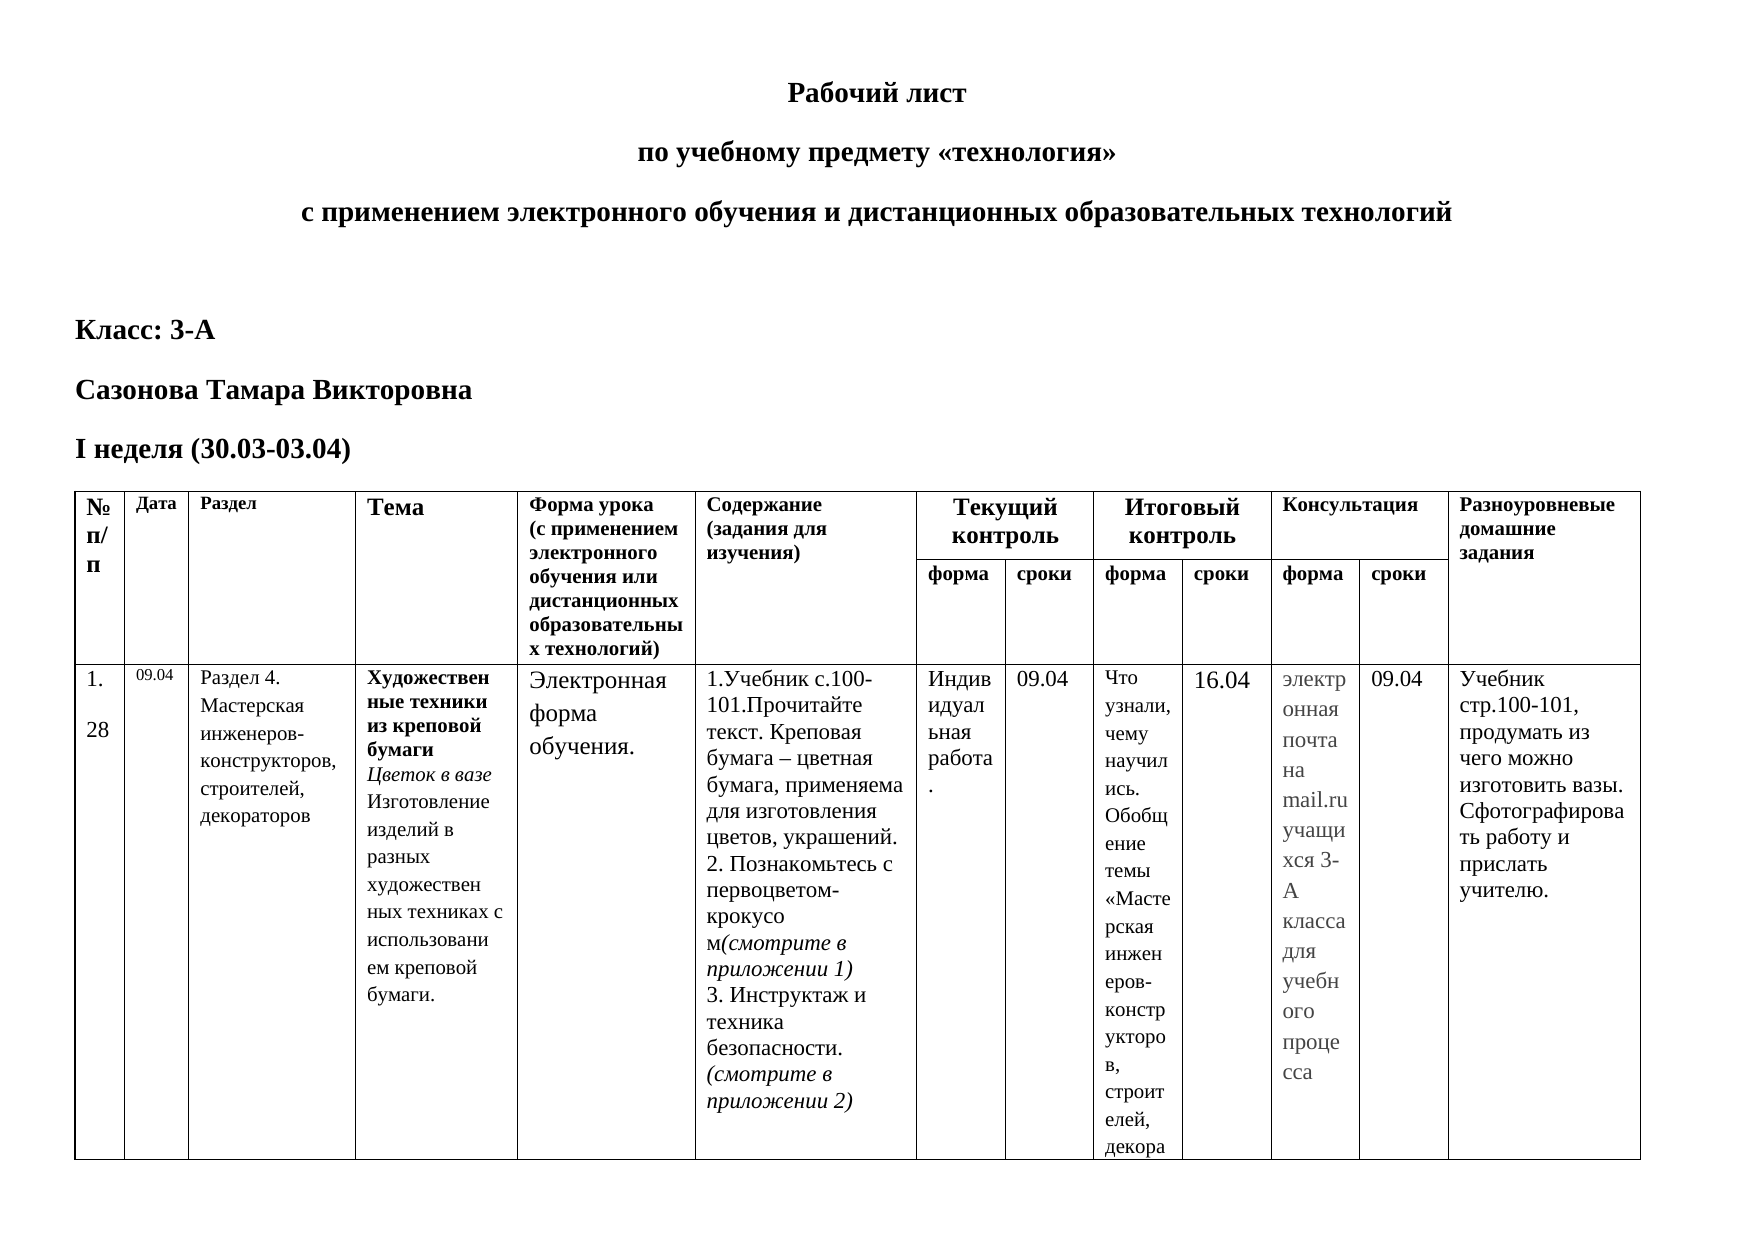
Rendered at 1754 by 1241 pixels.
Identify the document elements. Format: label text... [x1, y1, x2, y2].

table_cell сроки [1006, 560, 1093, 664]
table_cell сроки [1183, 560, 1271, 664]
table_header Раздел [189, 492, 355, 664]
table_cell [696, 665, 916, 1158]
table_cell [1449, 665, 1640, 1158]
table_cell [189, 665, 355, 1158]
text Сазонова Тамара Викторовна [75, 372, 1679, 405]
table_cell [356, 665, 517, 1158]
table_header Содержание (задания для изучения) [696, 492, 916, 664]
table_cell 1. 28 [76, 665, 124, 1158]
table_cell форма [917, 560, 1005, 664]
table_cell форма [1272, 560, 1359, 664]
table_header Разноуровневые домашние задания [1449, 492, 1640, 664]
text Класс: 3-А [75, 312, 1679, 346]
text по учебному предмету «технология» [75, 134, 1679, 168]
table_header № п/п [76, 492, 124, 664]
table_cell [917, 665, 1005, 1158]
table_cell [1272, 665, 1359, 1158]
table_header Консультация [1272, 492, 1448, 559]
text I неделя (30.03-03.04) [75, 431, 1679, 465]
table_cell сроки [1360, 560, 1448, 664]
table_cell 09.04 [1006, 665, 1093, 1158]
table_cell форма [1094, 560, 1182, 664]
table_header Форма урока (с применением электронного обучения или дистанционных образовательных технологий) [518, 492, 695, 664]
text Рабочий лист [75, 75, 1679, 108]
table_header Итоговый контроль [1094, 492, 1271, 559]
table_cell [1094, 665, 1182, 1158]
table_header Текущий контроль [917, 492, 1093, 559]
table_header Дата [125, 492, 188, 664]
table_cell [518, 665, 695, 1158]
table_cell 09.04 [1360, 665, 1448, 1158]
table_header Тема [356, 492, 517, 664]
table_cell 16.04 [1183, 665, 1271, 1158]
text с применением электронного обучения и дистанционных образовательных технологий [75, 194, 1679, 227]
table_cell 09.04 [125, 665, 188, 1158]
